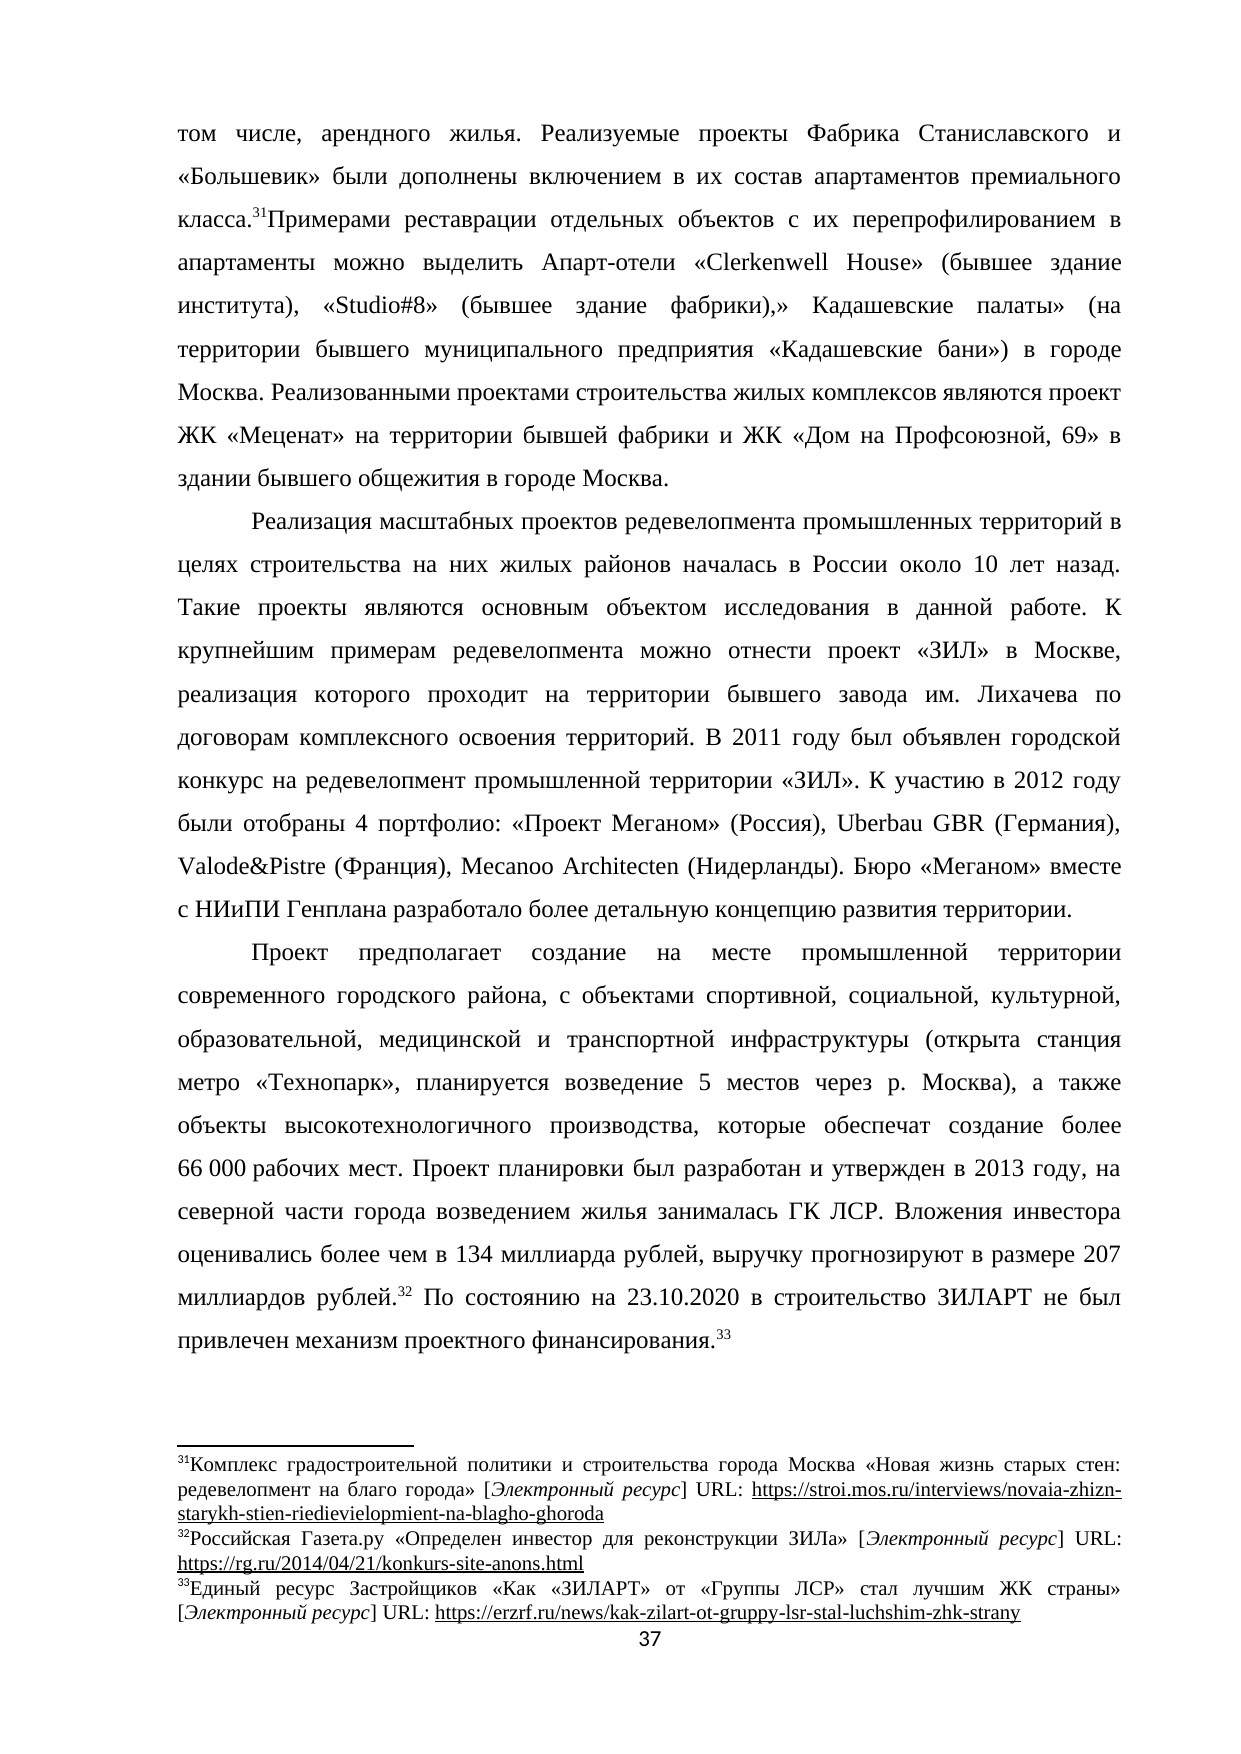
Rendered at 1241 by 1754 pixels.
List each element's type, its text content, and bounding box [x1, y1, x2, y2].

text Реализация масштабных проектов редевелопмента промышленных территорий в целях строительства на них жилых районов началась в России около 10 лет назад. Такие проекты являются основным объектом исследования в данной работе. К крупнейшим примерам редевелопмента можно отнести проект «ЗИЛ» в Москве, реализация которого проходит на территории бывшего завода им. Лихачева по договорам комплексного освоения территорий. В 2011 году был объявлен городской конкурс на редевелопмент промышленной территории «ЗИЛ». К участию в 2012 году были отобраны 4 портфолио: «Проект Меганом» (Россия), Uberbau GBR (Германия), Valode&Pistre (Франция), Mecanoo Architecten (Нидерланды). Бюро «Меганом» вместе с НИиПИ Генплана разработало более детальную концепцию развития территории. [177, 506, 1122, 923]
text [177, 118, 1122, 492]
text Проект предполагает создание на месте промышленной территории современного городского района, с объектами спортивной, социальной, культурной, образовательной, медицинской и транспортной инфраструктуры (открыта станция метро «Технопарк», планируется возведение 5 местов через р. Москва), а также объекты высокотехнологичного производства, которые обеспечат создание более 66 000 рабочих мест. Проект планировки был разработан и утвержден в 2013 году, на северной части города возведением жилья занималась ГК ЛСР. Вложения инвестора оценивались более чем в 134 миллиарда рублей, выручку прогнозируют в размере 207 миллиардов рублей. По состоянию на 23.10.2020 в строительство ЗИЛАРТ не был привлечен механизм проектного финансирования. [177, 937, 1122, 1354]
